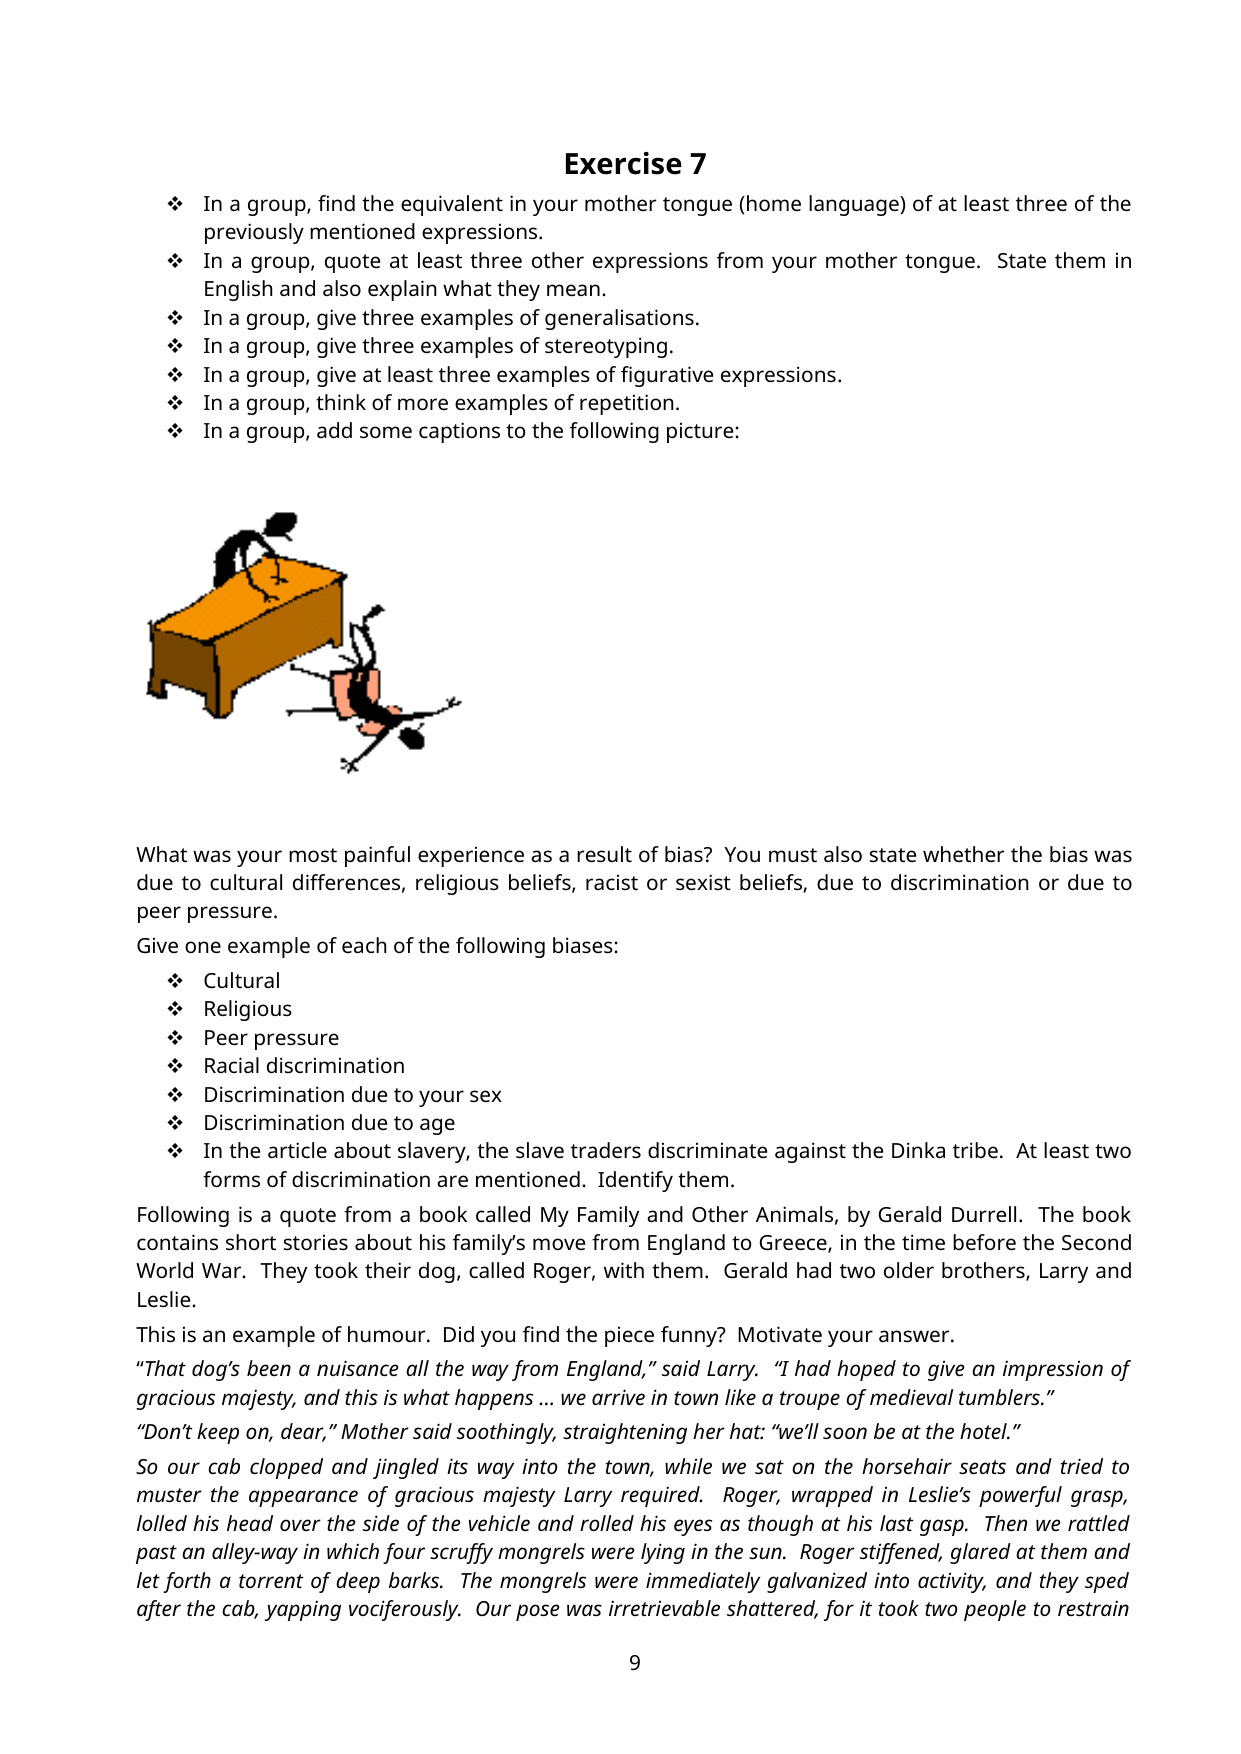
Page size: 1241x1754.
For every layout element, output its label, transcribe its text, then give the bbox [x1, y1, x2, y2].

subtitle Exercise 7 [136, 143, 1134, 183]
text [136, 1452, 1134, 1623]
list Racial discrimination [166, 1051, 1134, 1080]
list Cultural [166, 966, 1134, 994]
list In a group, think of more examples of repetition. [166, 388, 1134, 417]
list Discrimination due to your sex [166, 1080, 1134, 1108]
picture [146, 511, 531, 793]
list In a group, quote at least three other expressions from your mother tongue. State them in English and also explain what they mean. [166, 246, 1134, 303]
text What was your most painful experience as a result of bias? You must also state whether the bias was due to cultural differences, religious beliefs, racist or sexist beliefs, due to discrimination or due to peer pressure. [136, 840, 1134, 925]
list Peer pressure [166, 1023, 1134, 1051]
text This is an example of humour. Did you find the piece funny? Motivate your answer. [136, 1320, 1134, 1348]
list Religious [166, 994, 1134, 1023]
list In the article about slavery, the slave traders discriminate against the Dinka tribe. At least two forms of discrimination are mentioned. Identify them. [166, 1137, 1134, 1193]
list In a group, find the equivalent in your mother tongue (home language) of at least three of the previously mentioned expressions. [166, 189, 1134, 246]
list In a group, add some captions to the following picture: [166, 417, 1134, 445]
text Give one example of each of the following biases: [136, 931, 1134, 960]
text “That dog’s been a nuisance all the way from ,” said Larry. “I had hoped to give an impression of gracious majesty, and this is what happens … we arrive in town like a troupe of medieval tumblers.” [136, 1354, 1134, 1411]
list In a group, give three examples of generalisations. [166, 303, 1134, 331]
list In a group, give three examples of stereotyping. [166, 331, 1134, 360]
list Discrimination due to age [166, 1108, 1134, 1137]
text “Don’t keep on, dear,” Mother said soothingly, straightening her hat: “we’ll soon be at the hotel.” [136, 1417, 1134, 1446]
list In a group, give at least three examples of figurative expressions. [166, 360, 1134, 388]
text Following is a quote from a book called My Family and Other Animals, by Gerald Durrell. The book contains short stories about his family’s move from to , in the time before the Second World War. They took their dog, called Roger, with them. Gerald had two older brothers, Larry and Leslie. [136, 1200, 1134, 1313]
